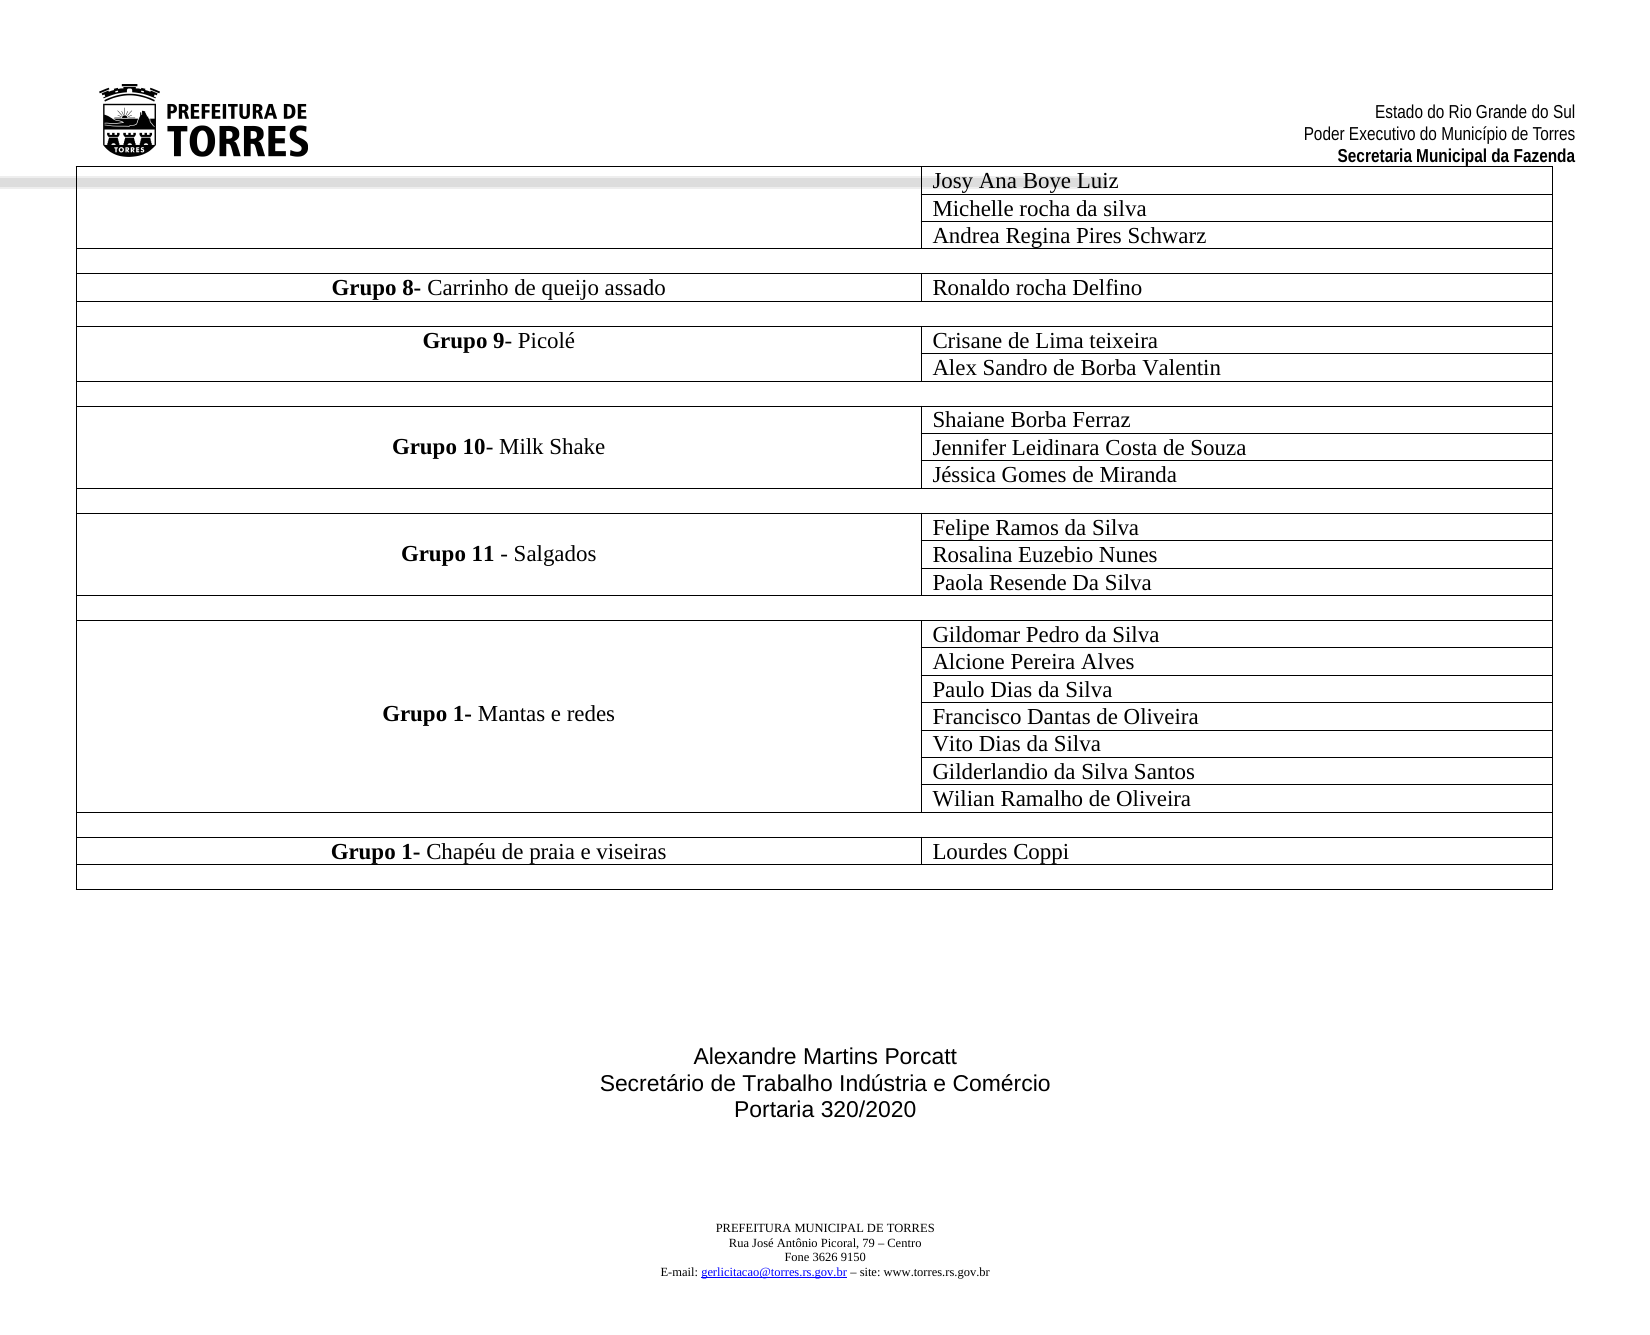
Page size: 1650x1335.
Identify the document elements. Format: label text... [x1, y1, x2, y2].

table_cell Grupo 9- Picolé [77, 327, 921, 381]
table_cell Jéssica Gomes de Miranda [922, 461, 1552, 488]
table_cell Andrea Regina Pires Schwarz [922, 222, 1552, 248]
table_cell [77, 596, 1552, 620]
table_cell Josy Ana Boye Luiz [922, 167, 1552, 193]
text Alexandre Martins Porcatt Secretário de Trabalho Indústria e Comércio [75, 1043, 1575, 1096]
table_cell Gilderlandio da Silva Santos [922, 758, 1552, 784]
table_cell [77, 382, 1552, 406]
table_cell Paola Resende Da Silva [922, 569, 1552, 595]
table_cell Paulo Dias da Silva [922, 676, 1552, 702]
table_cell Lourdes Coppi [922, 838, 1552, 864]
table_cell Grupo 1- Chapéu de praia e viseiras [77, 838, 921, 864]
text Portaria 320/2020 [75, 1096, 1575, 1122]
table_cell Alex Sandro de Borba Valentin [922, 354, 1552, 381]
table_cell Grupo 11 - Salgados [77, 514, 921, 595]
table_cell [77, 489, 1552, 513]
picture [85, 84, 308, 157]
table_cell Gildomar Pedro da Silva [922, 621, 1552, 647]
table_cell Grupo 8- Carrinho de queijo assado [77, 274, 921, 301]
table_cell Rosalina Euzebio Nunes [922, 541, 1552, 567]
table_cell [77, 249, 1552, 273]
table_cell Ronaldo rocha Delfino [922, 274, 1552, 301]
table_cell Vito Dias da Silva [922, 731, 1552, 757]
table_cell Alcione Pereira Alves [922, 648, 1552, 675]
table_cell Crisane de Lima teixeira [922, 327, 1552, 353]
table_cell Grupo 10- Milk Shake [77, 407, 921, 488]
table_cell Shaiane Borba Ferraz [922, 407, 1552, 433]
table_cell [77, 302, 1552, 326]
table_cell Jennifer Leidinara Costa de Souza [922, 434, 1552, 460]
table_cell Felipe Ramos da Silva [922, 514, 1552, 540]
table_cell Michelle rocha da silva [922, 195, 1552, 221]
table_cell [77, 813, 1552, 837]
table_cell Grupo 1- Mantas e redes [77, 621, 921, 812]
table_cell [77, 865, 1552, 889]
table_cell Francisco Dantas de Oliveira [922, 703, 1552, 729]
table_cell Wilian Ramalho de Oliveira [922, 785, 1552, 812]
